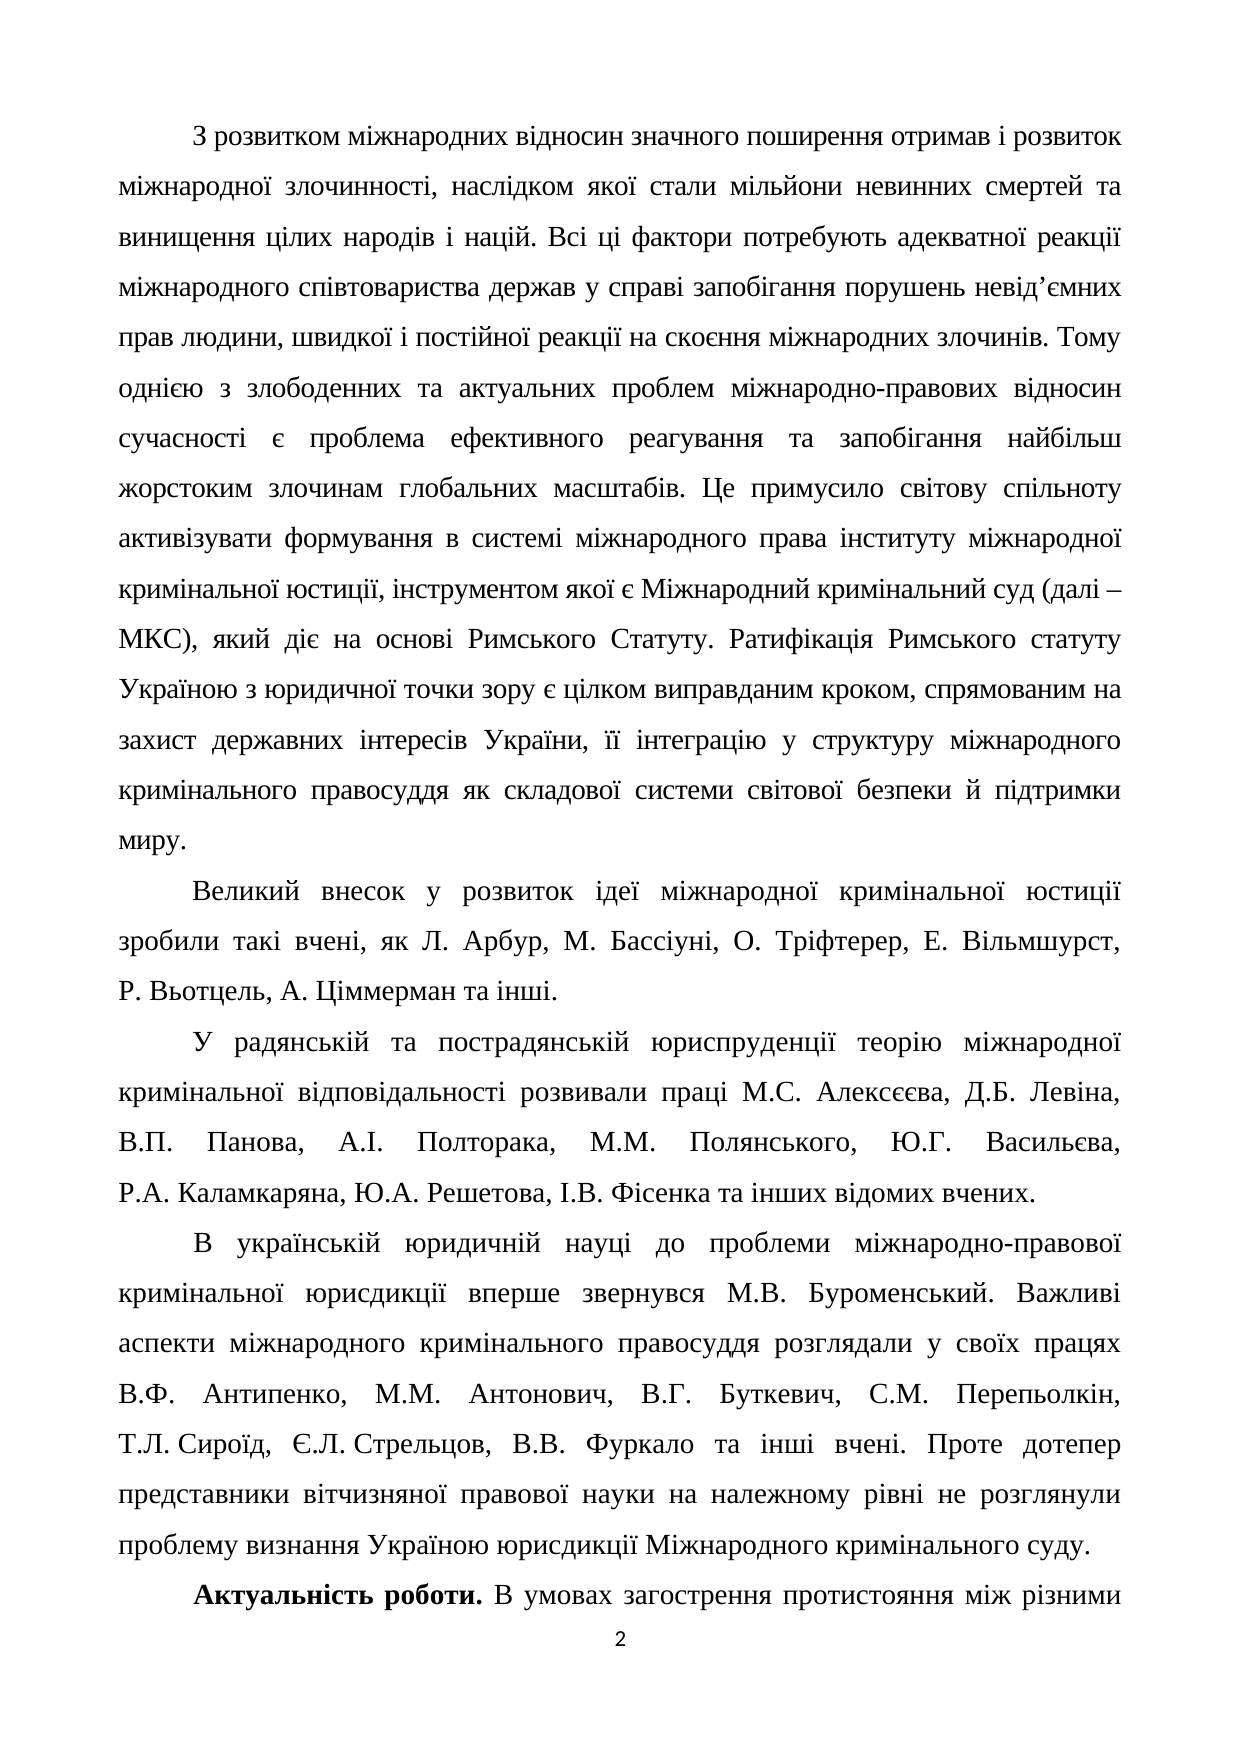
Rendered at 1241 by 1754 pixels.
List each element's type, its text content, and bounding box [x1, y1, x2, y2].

text В українській юридичній науці до проблеми міжнародно-правової кримінальної юрисдикції вперше звернувся М.В. Буроменський. Важливі аспекти міжнародного кримінального правосуддя розглядали у своїх працях В.Ф. Антипенко, М.М. Антонович, В.Г. Буткевич, С.М. Перепьолкін, Т.Л. Сироїд, Є.Л. Стрельцов, В.В. Фуркало та інші вчені. Проте дотепер представники вітчизняної правової науки на належному рівні не розглянули проблему визнання Україною юрисдикції Міжнародного кримінального суду. [118, 1225, 1122, 1560]
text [118, 1577, 1122, 1611]
text У радянській та пострадянській юриспруденції теорію міжнародної кримінальної відповідальності розвивали праці М.С. Алексєєва, Д.Б. Левіна, В.П. Панова, А.І. Полторака, М.М. Полянського, Ю.Г. Васильєва, Р.А. Каламкаряна, Ю.А. Решетова, І.В. Фісенка та інших відомих вчених. [118, 1024, 1122, 1208]
text З розвитком міжнародних відносин значного поширення отримав і розвиток міжнародної злочинності, наслідком якої стали мільйони невинних смертей та винищення цілих народів і націй. Всі ці фактори потребують адекватної реакції міжнародного співтовариства держав у справі запобігання порушень невід’ємних прав людини, швидкої і постійної реакції на скоєння міжнародних злочинів. Тому однією з злободенних та актуальних проблем міжнародно-правових відносин сучасності є проблема ефективного реагування та запобігання найбільш жорстоким злочинам глобальних масштабів. Це примусило світову спільноту активізувати формування в системі міжнародного права інституту міжнародної кримінальної юстиції, інструментом якої є Міжнародний кримінальний суд (далі – МКС), який діє на основі Римського Статуту. Ратифікація Римського статуту Україною з юридичної точки зору є цілком виправданим кроком, спрямованим на захист державних інтересів України, її інтеграцію у структуру міжнародного кримінального правосуддя як складової системи світової безпеки й підтримки миру. [118, 118, 1122, 856]
text Великий внесок у розвиток ідеї міжнародної кримінальної юстиції зробили такі вчені, як Л. Арбур, M. Бассіуні, О. Тріфтерер, Е. Вільмшурст, Р. Вьотцель, A. Ціммерман та інші. [118, 873, 1122, 1007]
